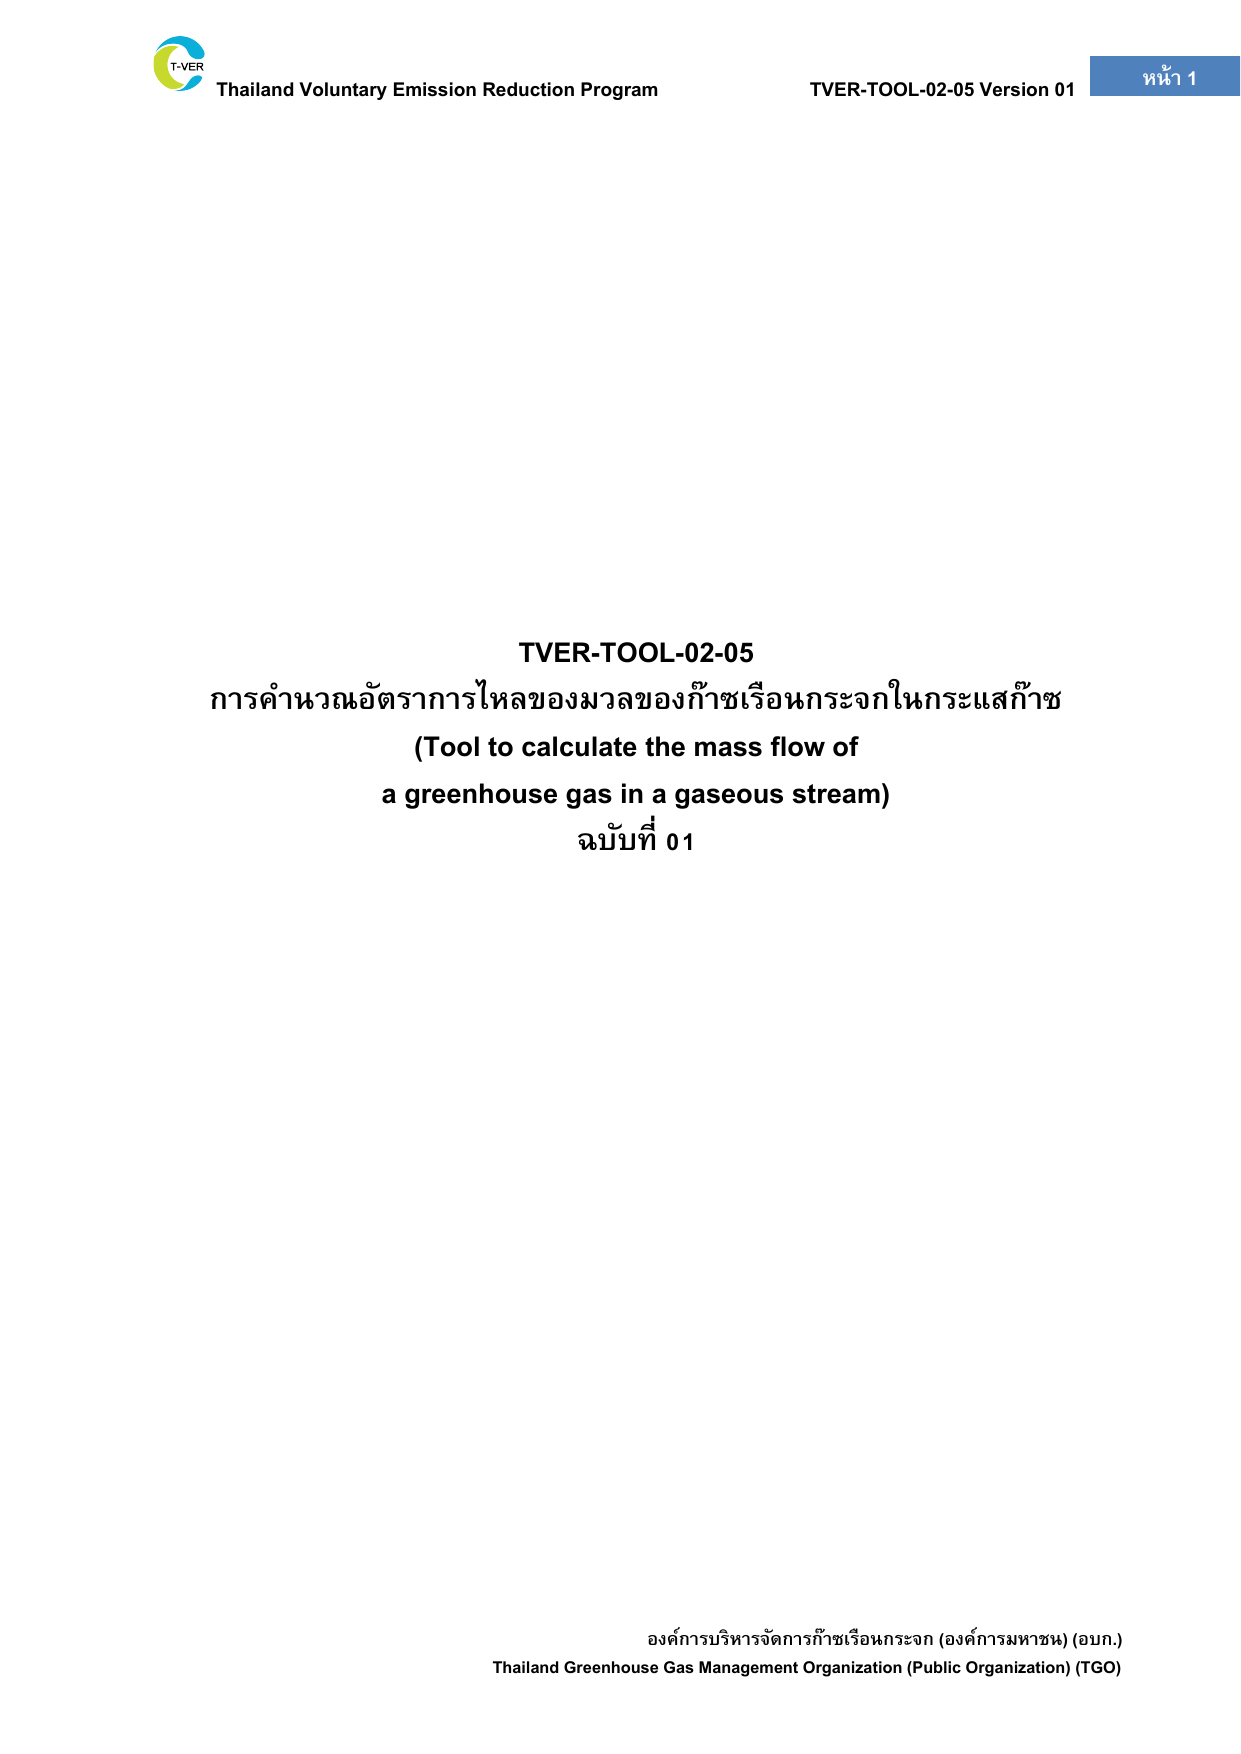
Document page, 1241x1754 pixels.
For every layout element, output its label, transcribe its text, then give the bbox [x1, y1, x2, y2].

picture [153, 36, 205, 91]
picture [188, 36, 205, 50]
text (Tool to calculate the mass flow of [150, 720, 1122, 767]
text ฉบับที่ 01 [150, 814, 1122, 861]
text TVER-TOOL-02-05 [150, 626, 1122, 673]
text a greenhouse gas in a gaseous stream) [150, 767, 1122, 814]
text การคำนวณอัตราการไหลของมวลของก๊าซเรือนกระจกในกระแสก๊าซ [150, 673, 1122, 720]
